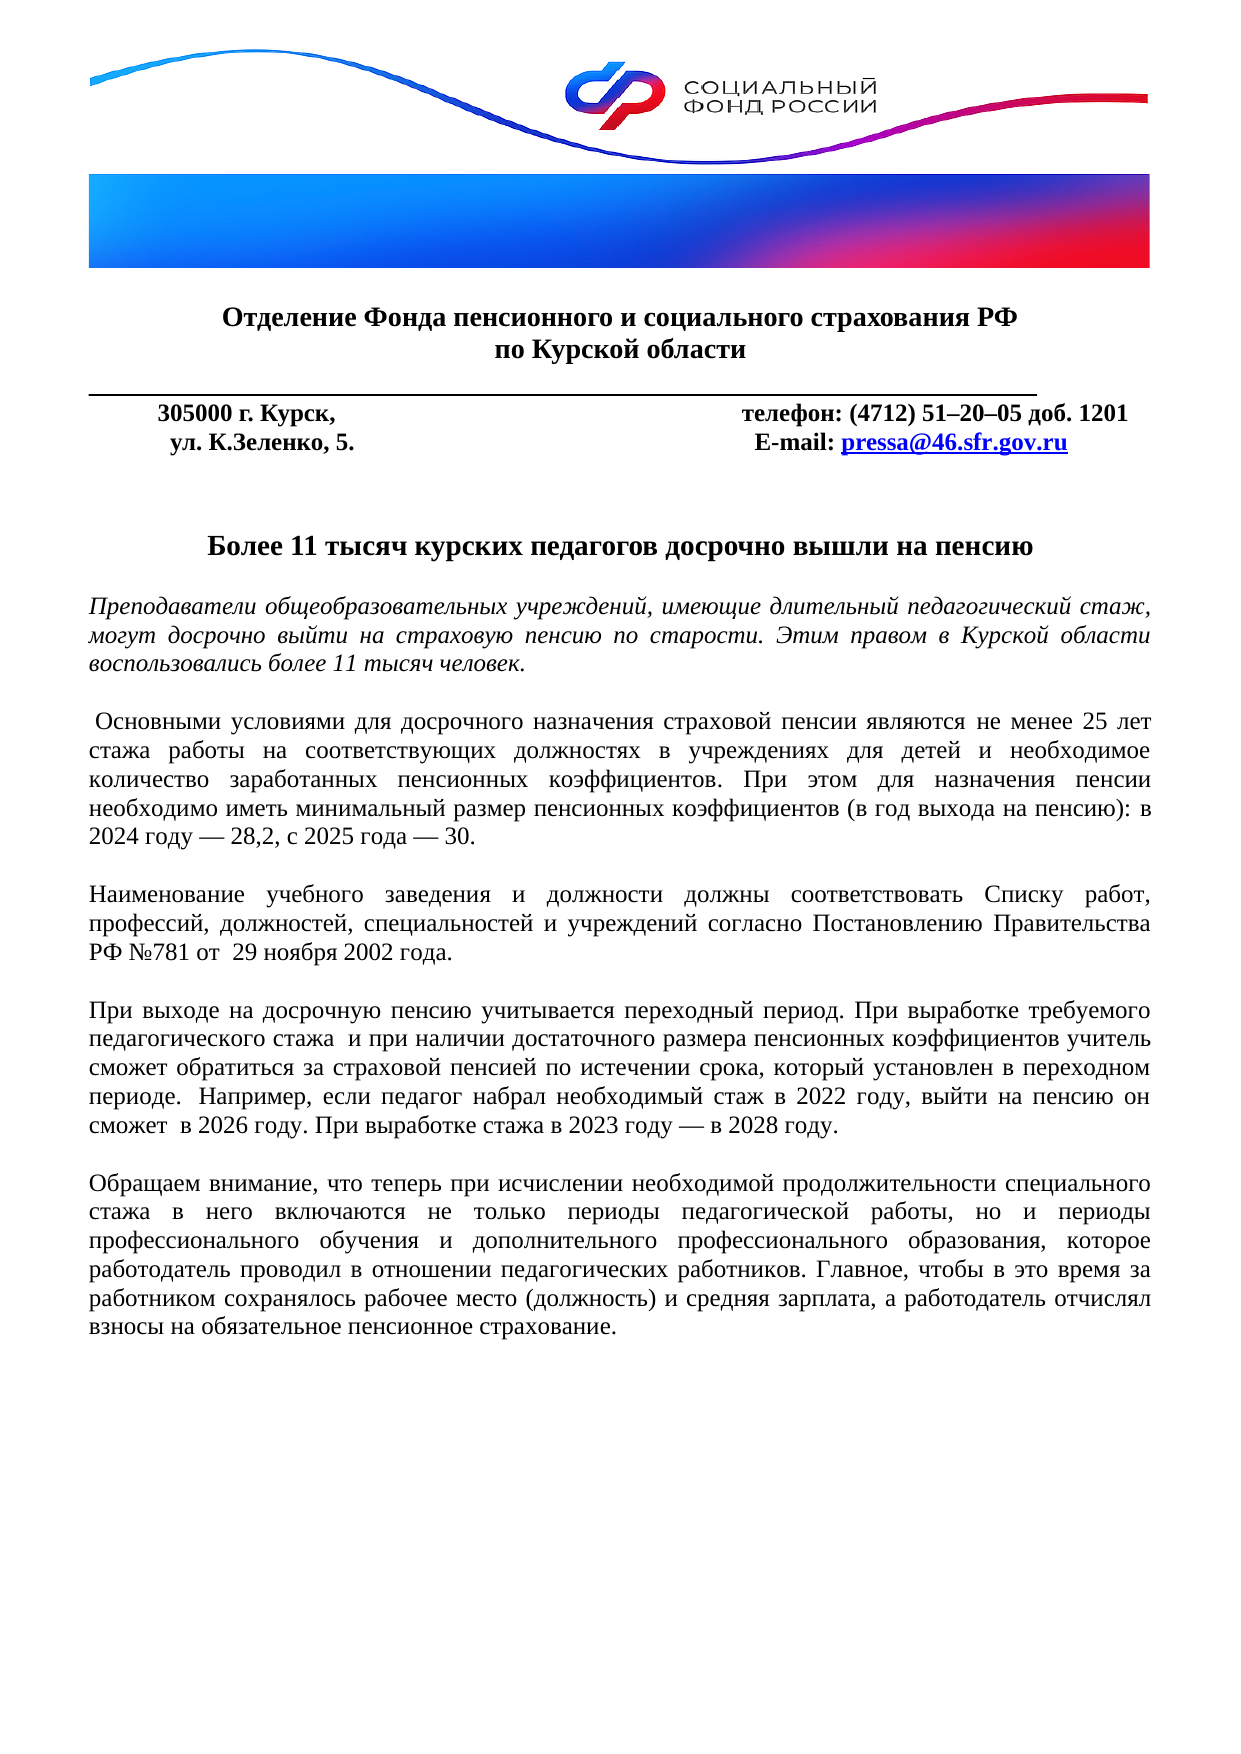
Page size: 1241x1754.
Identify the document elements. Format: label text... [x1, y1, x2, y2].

text Основными условиями для досрочного назначения страховой пенсии являются не менее 25 лет стажа работы на соответствующих должностях в учреждениях для детей и необходимое количество заработанных пенсионных коэффициентов. При этом для назначения пенсии необходимо иметь минимальный размер пенсионных коэффициентов (в год выхода на пенсию): в 2024 году — 28,2, с 2025 года — 30. [89, 706, 1152, 850]
text Наименование учебного заведения и должности должны соответствовать Списку работ, профессий, должностей, специальностей и учреждений согласно Постановлению Правительства РФ №781 от 29 ноября 2002 года. [89, 879, 1152, 966]
text Отделение Фонда пенсионного и социального страхования РФ [89, 300, 1152, 333]
text Более 11 тысяч курских педагогов досрочно вышли на пенсию [89, 528, 1152, 562]
text по Курской области [89, 333, 1152, 365]
text Преподаватели общеобразовательных учреждений, имеющие длительный педагогический стаж, могут досрочно выйти на страховую пенсию по старости. Этим правом в Курской области воспользовались более 11 тысяч человек. [89, 591, 1152, 677]
text ул. К.Зеленко, 5. Е-mail: pressa@46.sfr.gov.ru [89, 427, 1152, 456]
text При выходе на досрочную пенсию учитывается переходный период. При выработке требуемого педагогического стажа и при наличии достаточного размера пенсионных коэффициентов учитель сможет обратиться за страховой пенсией по истечении срока, который установлен в переходном периоде. Например, если педагог набрал необходимый стаж в 2022 году, выйти на пенсию он сможет в 2026 году. При выработке стажа в 2023 году — в 2028 году. [89, 995, 1152, 1138]
picture [88, 44, 1150, 268]
text _________________________________________________________________ [89, 365, 1152, 398]
text 305000 г. Курск, телефон: (4712) 51–20–05 доб. 1201 [89, 398, 1152, 427]
text Обращаем внимание, что теперь при исчислении необходимой продолжительности специального стажа в него включаются не только периоды педагогической работы, но и периоды профессионального обучения и дополнительного профессионального образования, которое работодатель проводил в отношении педагогических работников. Главное, чтобы в это время за работником сохранялось рабочее место (должность) и средняя зарплата, а работодатель отчислял взносы на обязательное пенсионное страхование. [89, 1168, 1152, 1340]
